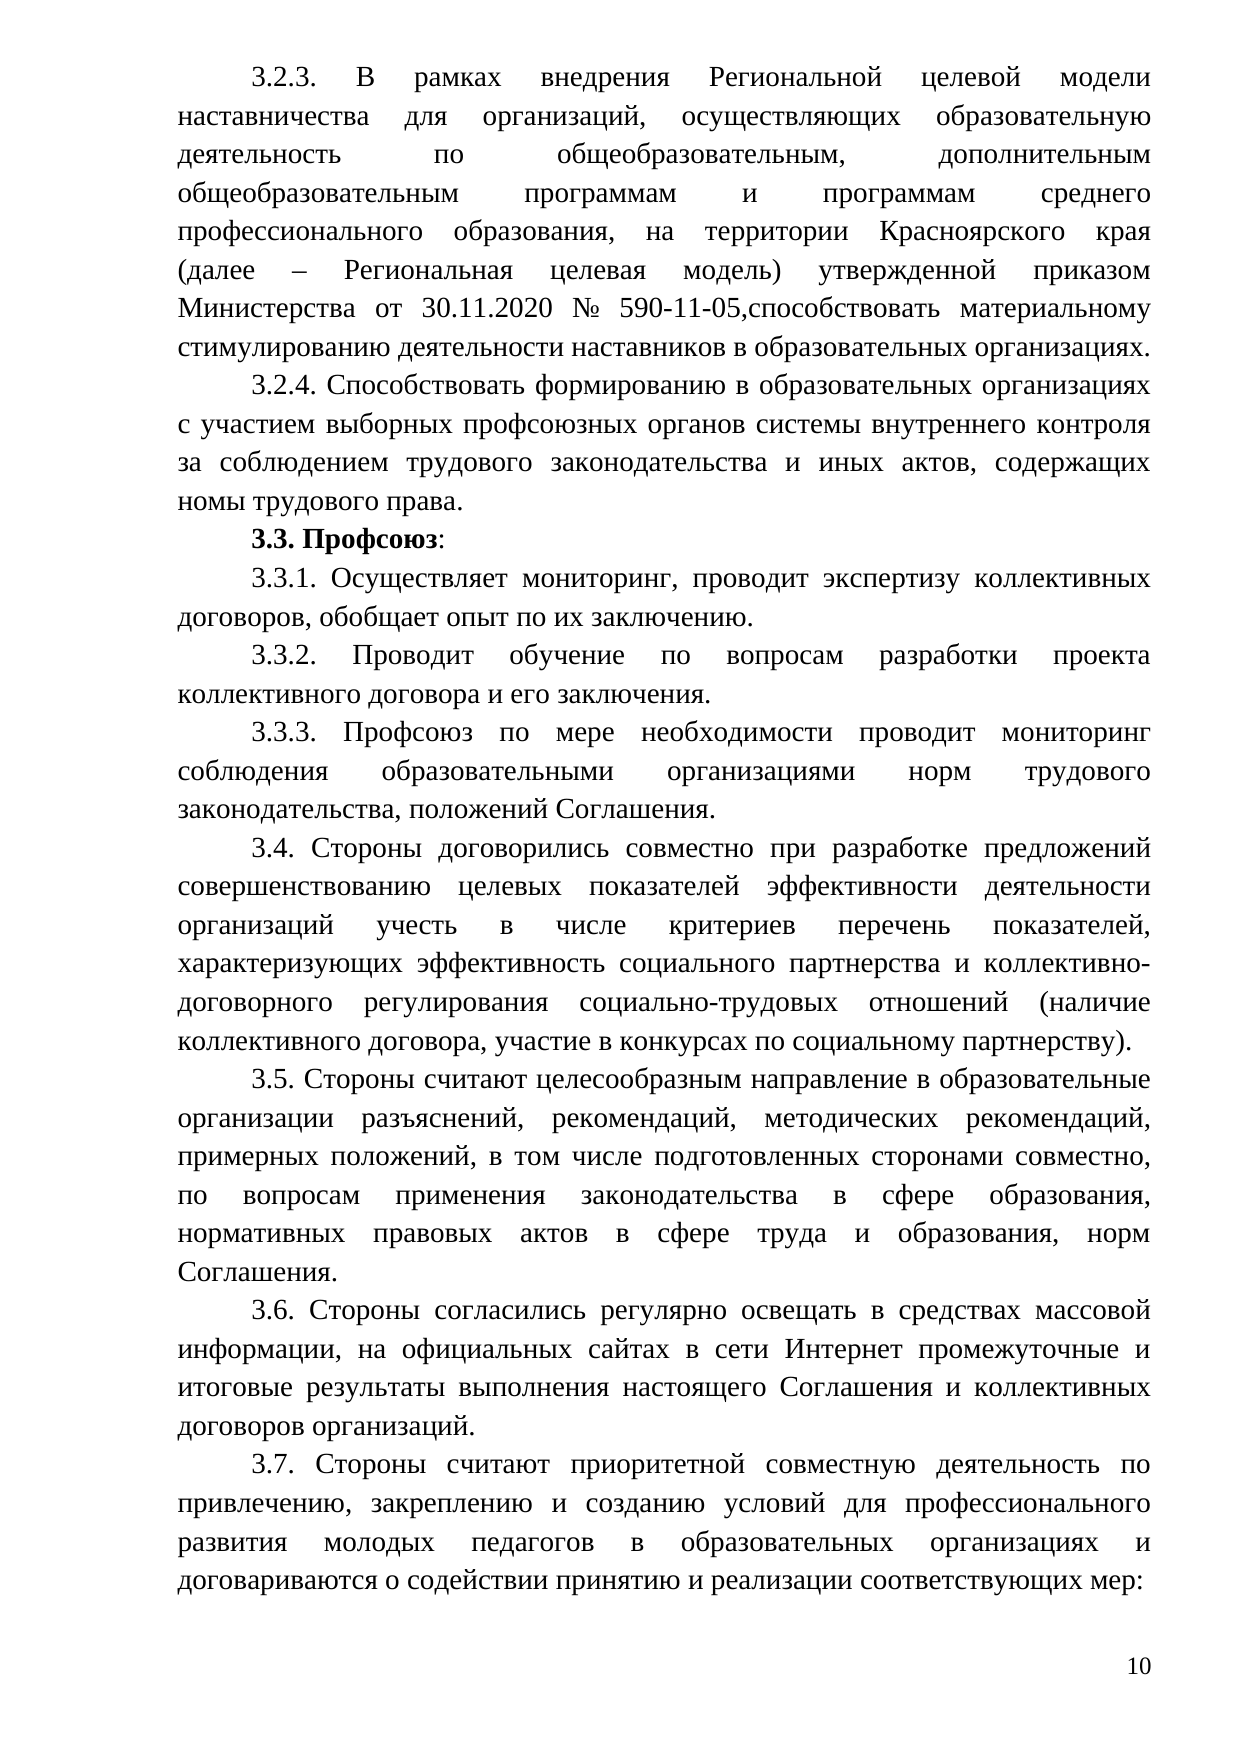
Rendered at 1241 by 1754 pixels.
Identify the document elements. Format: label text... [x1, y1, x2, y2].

text 3.5. Стороны считают целесообразным направление в образовательные организации разъяснений, рекомендаций, методических рекомендаций, примерных положений, в том числе подготовленных сторонами совместно, по вопросам применения законодательства в сфере образования, нормативных правовых актов в сфере труда и образования, норм Соглашения. [177, 1061, 1152, 1287]
text 3.2.3. В рамках внедрения Региональной целевой модели наставничества для организаций, осуществляющих образовательную деятельность по общеобразовательным, дополнительным общеобразовательным программам и программам среднего профессионального образования, на территории Красноярского края (далее – Региональная целевая модель) утвержденной приказом Министерства от 30.11.2020 № 590-11-05,способствовать материальному стимулированию деятельности наставников в образовательных организациях. [177, 59, 1152, 362]
text 3.3.3. Профсоюз по мере необходимости проводит мониторинг соблюдения образовательными организациями норм трудового законодательства, положений Соглашения. [177, 714, 1152, 825]
text 3.3.1. Осуществляет мониторинг, проводит экспертизу коллективных договоров, обобщает опыт по их заключению. [177, 560, 1152, 632]
text 3.7. Стороны считают приоритетной совместную деятельность по привлечению, закреплению и созданию условий для профессионального развития молодых педагогов в образовательных организациях и договариваются о содействии принятию и реализации соответствующих мер: [177, 1447, 1152, 1596]
text 3.3.2. Проводит обучение по вопросам разработки проекта коллективного договора и его заключения. [177, 637, 1152, 709]
text 3.4. Стороны договорились совместно при разработке предложений совершенствованию целевых показателей эффективности деятельности организаций учесть в числе критериев перечень показателей, характеризующих эффективность социального партнерства и коллективно-договорного регулирования социально-трудовых отношений (наличие коллективного договора, участие в конкурсах по социальному партнерству). [177, 830, 1152, 1056]
text 3.6. Стороны согласились регулярно освещать в средствах массовой информации, на официальных сайтах в сети Интернет промежуточные и итоговые результаты выполнения настоящего Соглашения и коллективных договоров организаций. [177, 1292, 1152, 1442]
text 3.2.4. Способствовать формированию в образовательных организациях с участием выборных профсоюзных органов системы внутреннего контроля за соблюдением трудового законодательства и иных актов, содержащих номы трудового права. [177, 367, 1152, 517]
text 3.3. Профсоюз: [177, 522, 1152, 555]
